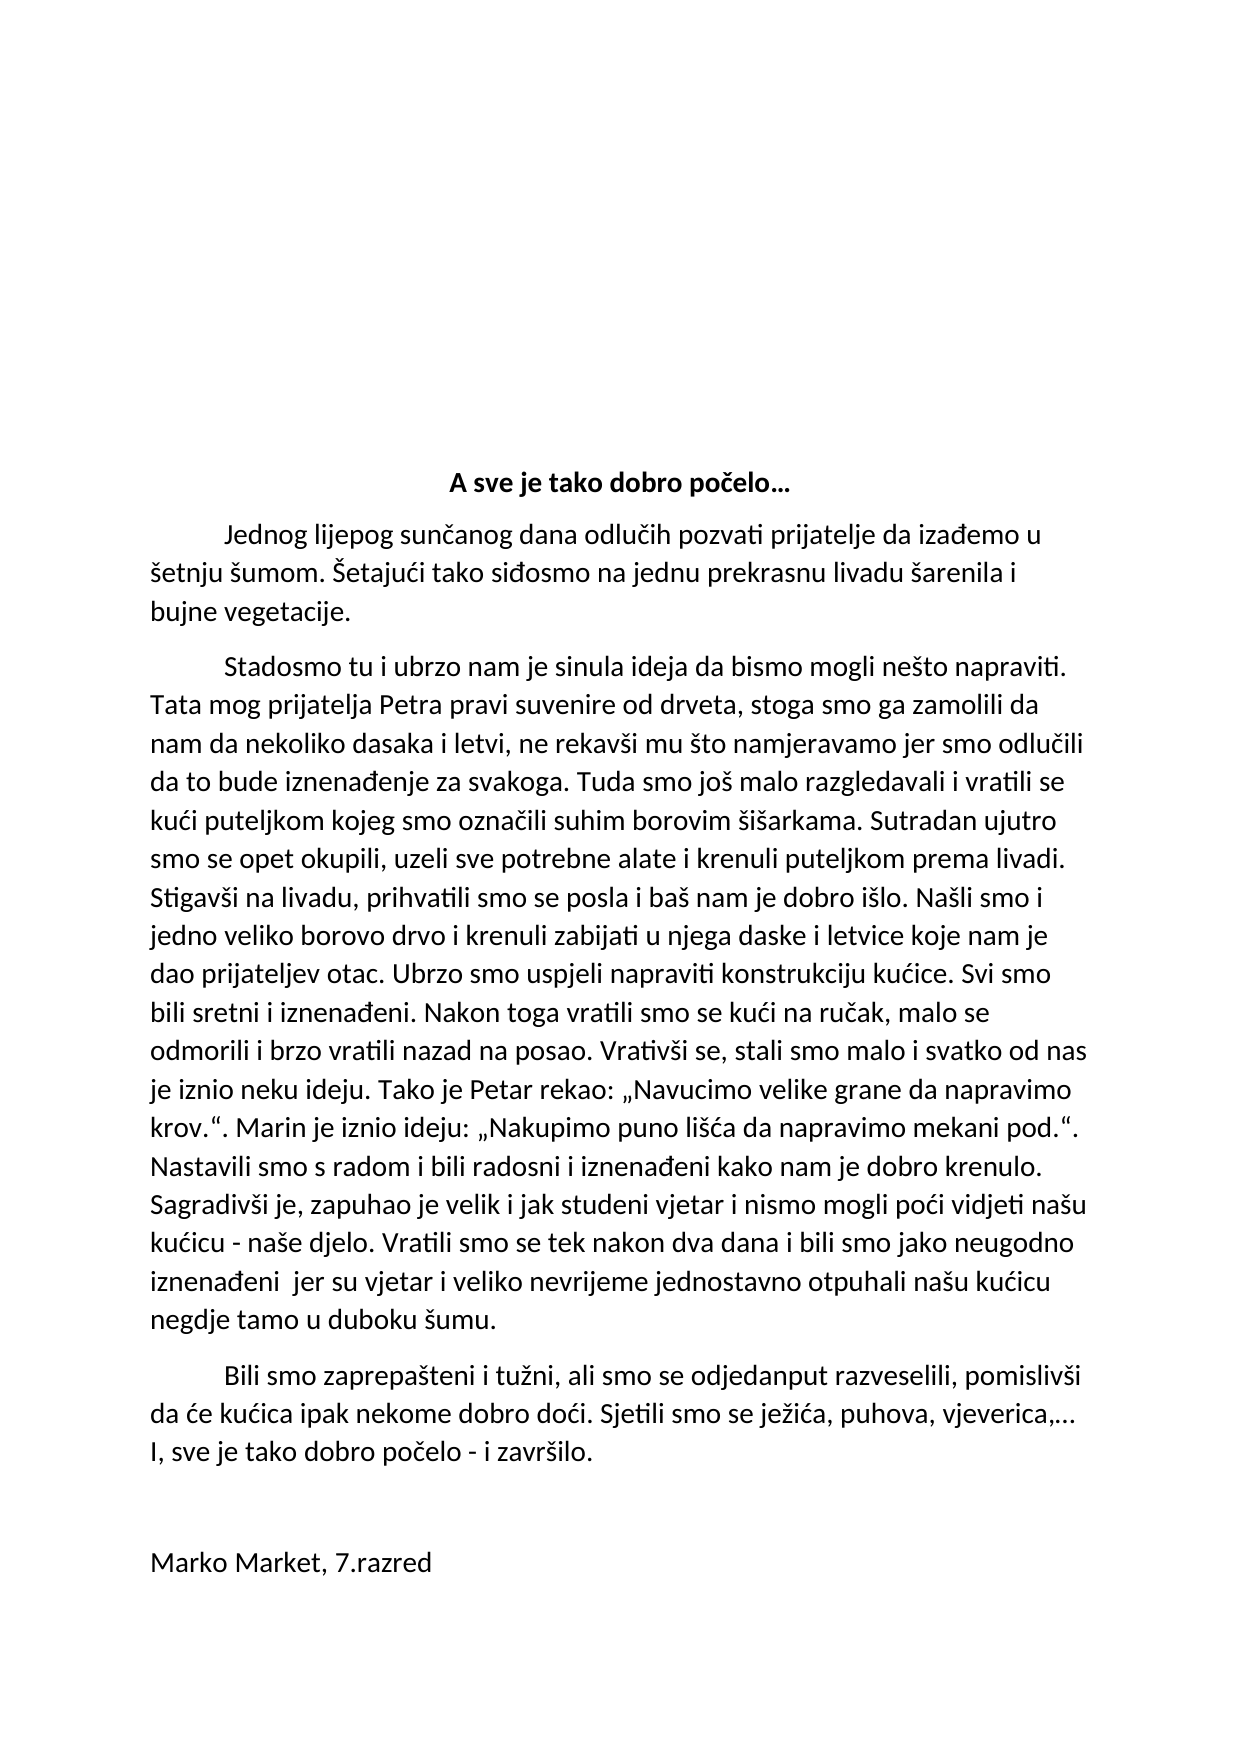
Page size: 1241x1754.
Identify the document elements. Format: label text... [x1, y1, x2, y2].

text Stadosmo tu i ubrzo nam je sinula ideja da bismo mogli nešto napraviti. Tata mog prijatelja Petra pravi suvenire od drveta, stoga smo ga zamolili da nam da nekoliko dasaka i letvi, ne rekavši mu što namjeravamo jer smo odlučili da to bude iznenađenje za svakoga. Tuda smo još malo razgledavali i vratili se kući puteljkom kojeg smo označili suhim borovim šišarkama. Sutradan ujutro smo se opet okupili, uzeli sve potrebne alate i krenuli puteljkom prema livadi. Stigavši na livadu, prihvatili smo se posla i baš nam je dobro išlo. Našli smo i jedno veliko borovo drvo i krenuli zabijati u njega daske i letvice koje nam je dao prijateljev otac. Ubrzo smo uspjeli napraviti konstrukciju kućice. Svi smo bili sretni i iznenađeni. Nakon toga vratili smo se kući na ručak, malo se odmorili i brzo vratili nazad na posao. Vrativši se, stali smo malo i svatko od nas je iznio neku ideju. Tako je Petar rekao: „Navucimo velike grane da napravimo krov.“. Marin je iznio ideju: „Nakupimo puno lišća da napravimo mekani pod.“. Nastavili smo s radom i bili radosni i iznenađeni kako nam je dobro krenulo. Sagradivši je, zapuhao je velik i jak studeni vjetar i nismo mogli poći vidjeti našu kućicu - naše djelo. Vratili smo se tek nakon dva dana i bili smo jako neugodno iznenađeni jer su vjetar i veliko nevrijeme jednostavno otpuhali našu kućicu negdje tamo u duboku šumu. [150, 648, 1090, 1337]
text Jednog lijepog sunčanog dana odlučih pozvati prijatelje da izađemo u šetnju šumom. Šetajući tako siđosmo na jednu prekrasnu livadu šarenila i bujne vegetacije. [150, 516, 1090, 628]
text A sve je tako dobro počelo… [150, 464, 1090, 499]
text Bili smo zaprepašteni i tužni, ali smo se odjedanput razveselili, pomislivši da će kućica ipak nekome dobro doći. Sjetili smo se ježića, puhova, vjeverica,… I, sve je tako dobro počelo - i završilo. [150, 1357, 1090, 1469]
text Marko Market, 7.razred [150, 1544, 1090, 1579]
